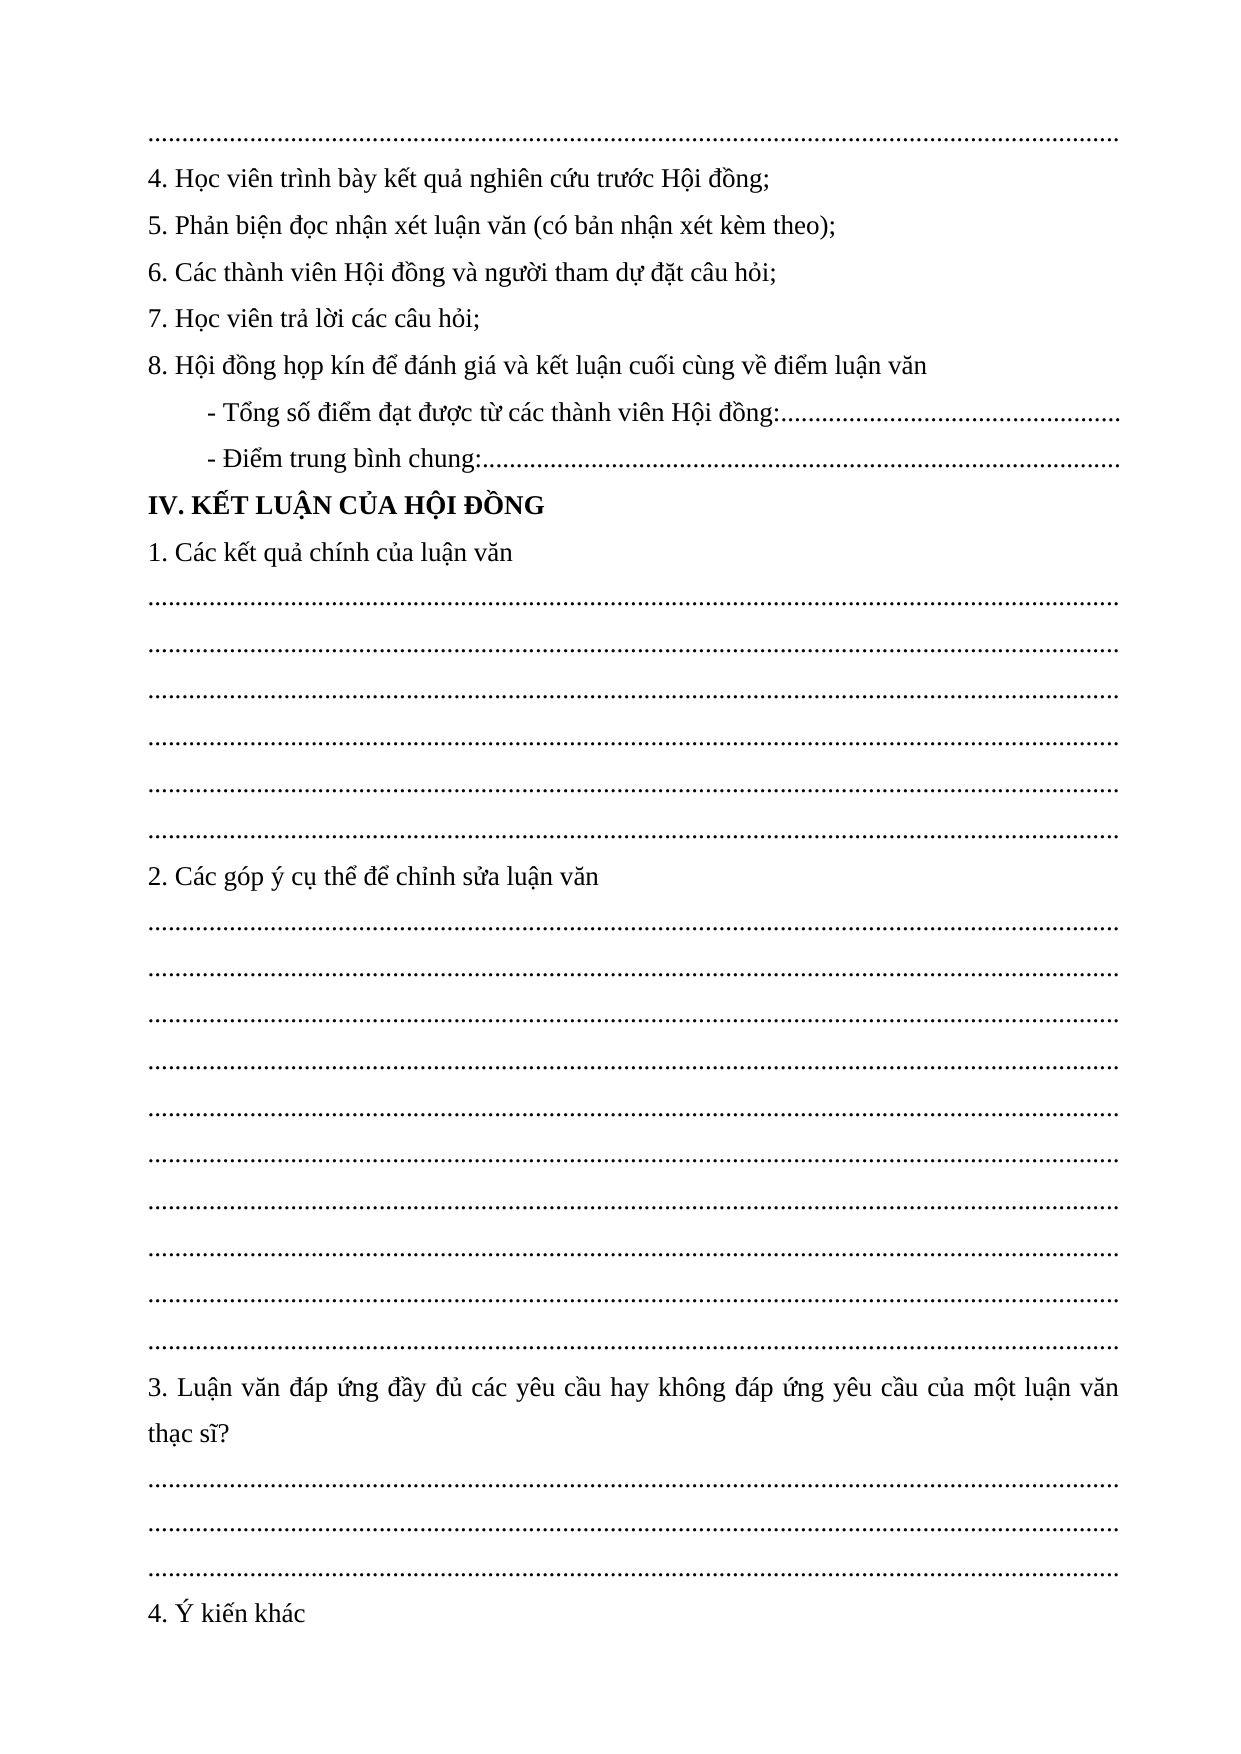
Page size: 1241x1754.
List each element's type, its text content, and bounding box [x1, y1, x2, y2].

text - Điểm trung bình chung: [148, 442, 1122, 473]
text 7. Học viên trả lời các câu hỏi; [148, 302, 1122, 333]
text 4. Ý kiến khác [148, 1597, 1122, 1628]
text - Tổng số điểm đạt được từ các thành viên Hội đồng: [148, 396, 1122, 427]
text 3. Luận văn đáp ứng đầy đủ các yêu cầu hay không đáp ứng yêu cầu của một luận văn thạc sĩ? [148, 1371, 1122, 1449]
text 2. Các góp ý cụ thể để chỉnh sửa luận văn [148, 860, 1122, 891]
text 5. Phản biện đọc nhận xét luận văn (có bản nhận xét kèm theo); [148, 209, 1122, 240]
text IV. KẾT LUẬN CỦA HỘI ĐỒNG [148, 489, 1122, 520]
text 6. Các thành viên Hội đồng và người tham dự đặt câu hỏi; [148, 256, 1122, 287]
text 4. Học viên trình bày kết quả nghiên cứu trước Hội đồng; [148, 162, 1122, 193]
text 1. Các kết quả chính của luận văn [148, 536, 1122, 567]
text 8. Hội đồng họp kín để đánh giá và kết luận cuối cùng về điểm luận văn [148, 349, 1122, 380]
